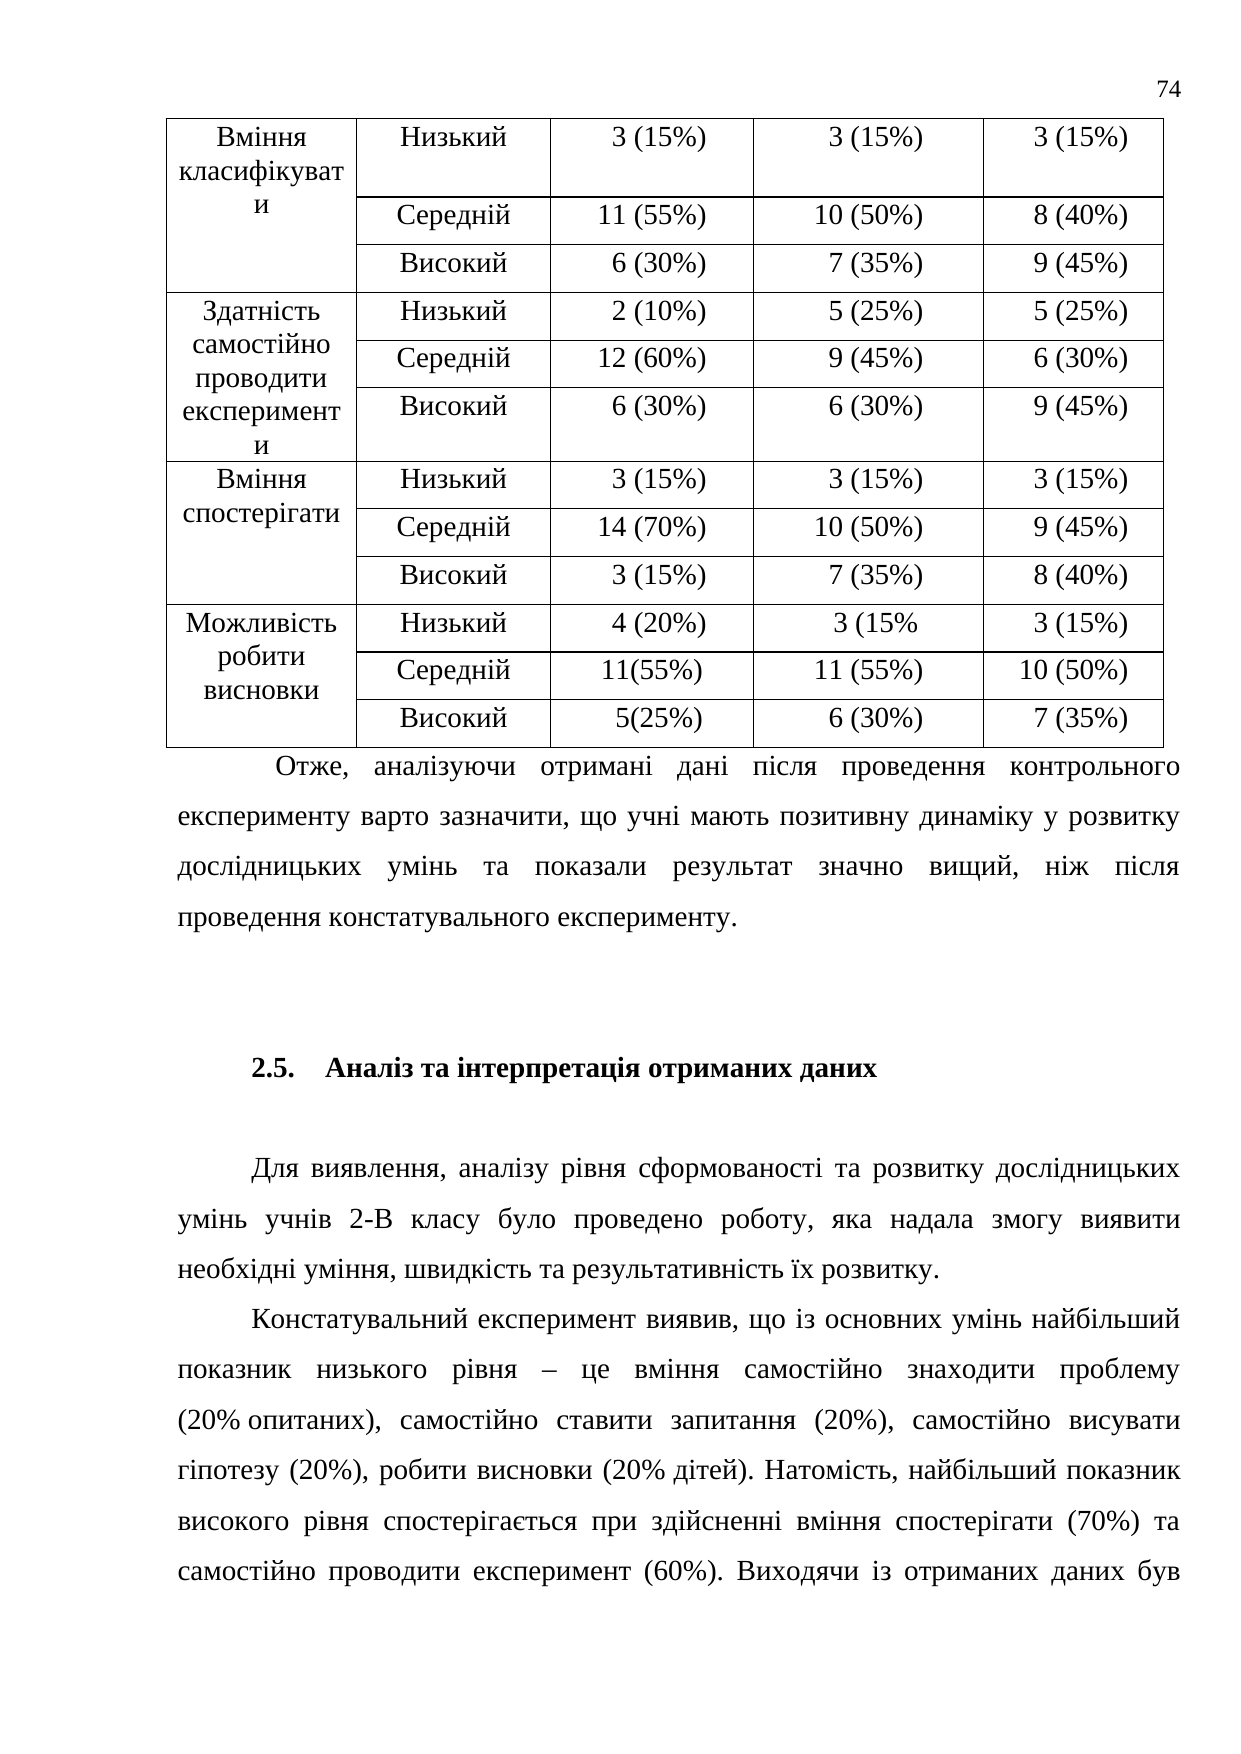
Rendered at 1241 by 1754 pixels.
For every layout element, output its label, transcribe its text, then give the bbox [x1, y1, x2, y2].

table_cell Високий [357, 557, 550, 604]
table_cell 4 (20%) [551, 605, 753, 651]
table_cell Здатність самостійно проводити експерименти [167, 293, 356, 461]
table_cell 2 (10%) [551, 293, 753, 339]
table_header 3 (15%) [754, 119, 983, 196]
table_cell 7 (35%) [754, 245, 983, 292]
table_cell 6 (30%) [754, 700, 983, 747]
table_cell 6 (30%) [551, 245, 753, 292]
table_cell 9 (45%) [984, 388, 1163, 461]
table_cell 5(25%) [551, 700, 753, 747]
table_header 3 (15%) [984, 119, 1163, 196]
table_header 3 (15%) [551, 119, 753, 196]
table_header Низький [357, 119, 550, 196]
table_cell Можливість робити висновки [167, 605, 356, 747]
table_cell 10 (50%) [754, 198, 983, 244]
table_cell Вміння спостерігати [167, 462, 356, 604]
table_cell Низький [357, 293, 550, 339]
table_cell 14 (70%) [551, 509, 753, 556]
table_cell 12 (60%) [551, 341, 753, 387]
table_cell 7 (35%) [984, 700, 1163, 747]
table_cell 6 (30%) [754, 388, 983, 461]
table_cell 8 (40%) [984, 557, 1163, 604]
table_cell Низький [357, 605, 550, 651]
table_cell Середній [357, 509, 550, 556]
table_cell 3 (15% [754, 605, 983, 651]
table_header Вміння класифікувати [167, 119, 356, 292]
table_cell 9 (45%) [754, 341, 983, 387]
table_cell 5 (25%) [984, 293, 1163, 339]
table_cell 6 (30%) [551, 388, 753, 461]
table_cell 3 (15%) [754, 462, 983, 508]
table_cell 11 (55%) [551, 198, 753, 244]
table_cell 8 (40%) [984, 198, 1163, 244]
table_cell Високий [357, 700, 550, 747]
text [177, 1301, 1181, 1586]
table_cell 10 (50%) [984, 653, 1163, 699]
table_cell 11(55%) [551, 653, 753, 699]
table_cell Високий [357, 245, 550, 292]
table_cell 3 (15%) [984, 462, 1163, 508]
table_cell 11 (55%) [754, 653, 983, 699]
list Аналіз та інтерпретація отриманих даних [177, 1050, 1181, 1083]
text Для виявлення, аналізу рівня сформованості та розвитку дослідницьких умінь учнів 2-В класу було проведено роботу, яка надала змогу виявити необхідні уміння, швидкість та результативність їх розвитку. [177, 1150, 1181, 1284]
table_cell 3 (15%) [984, 605, 1163, 651]
table_cell Середній [357, 653, 550, 699]
table_cell 7 (35%) [754, 557, 983, 604]
table_cell 9 (45%) [984, 509, 1163, 556]
table_cell Високий [357, 388, 550, 461]
text Отже, аналізуючи отримані дані після проведення контрольного експерименту варто зазначити, що учні мають позитивну динаміку у розвитку дослідницьких умінь та показали результат значно вищий, ніж після проведення констатувального експерименту. [177, 748, 1181, 932]
table_cell 3 (15%) [551, 557, 753, 604]
table_cell 9 (45%) [984, 245, 1163, 292]
table_cell 6 (30%) [984, 341, 1163, 387]
table_cell 10 (50%) [754, 509, 983, 556]
table_cell 3 (15%) [551, 462, 753, 508]
table_cell Середній [357, 198, 550, 244]
table_cell Низький [357, 462, 550, 508]
table_cell Середній [357, 341, 550, 387]
table_cell 5 (25%) [754, 293, 983, 339]
